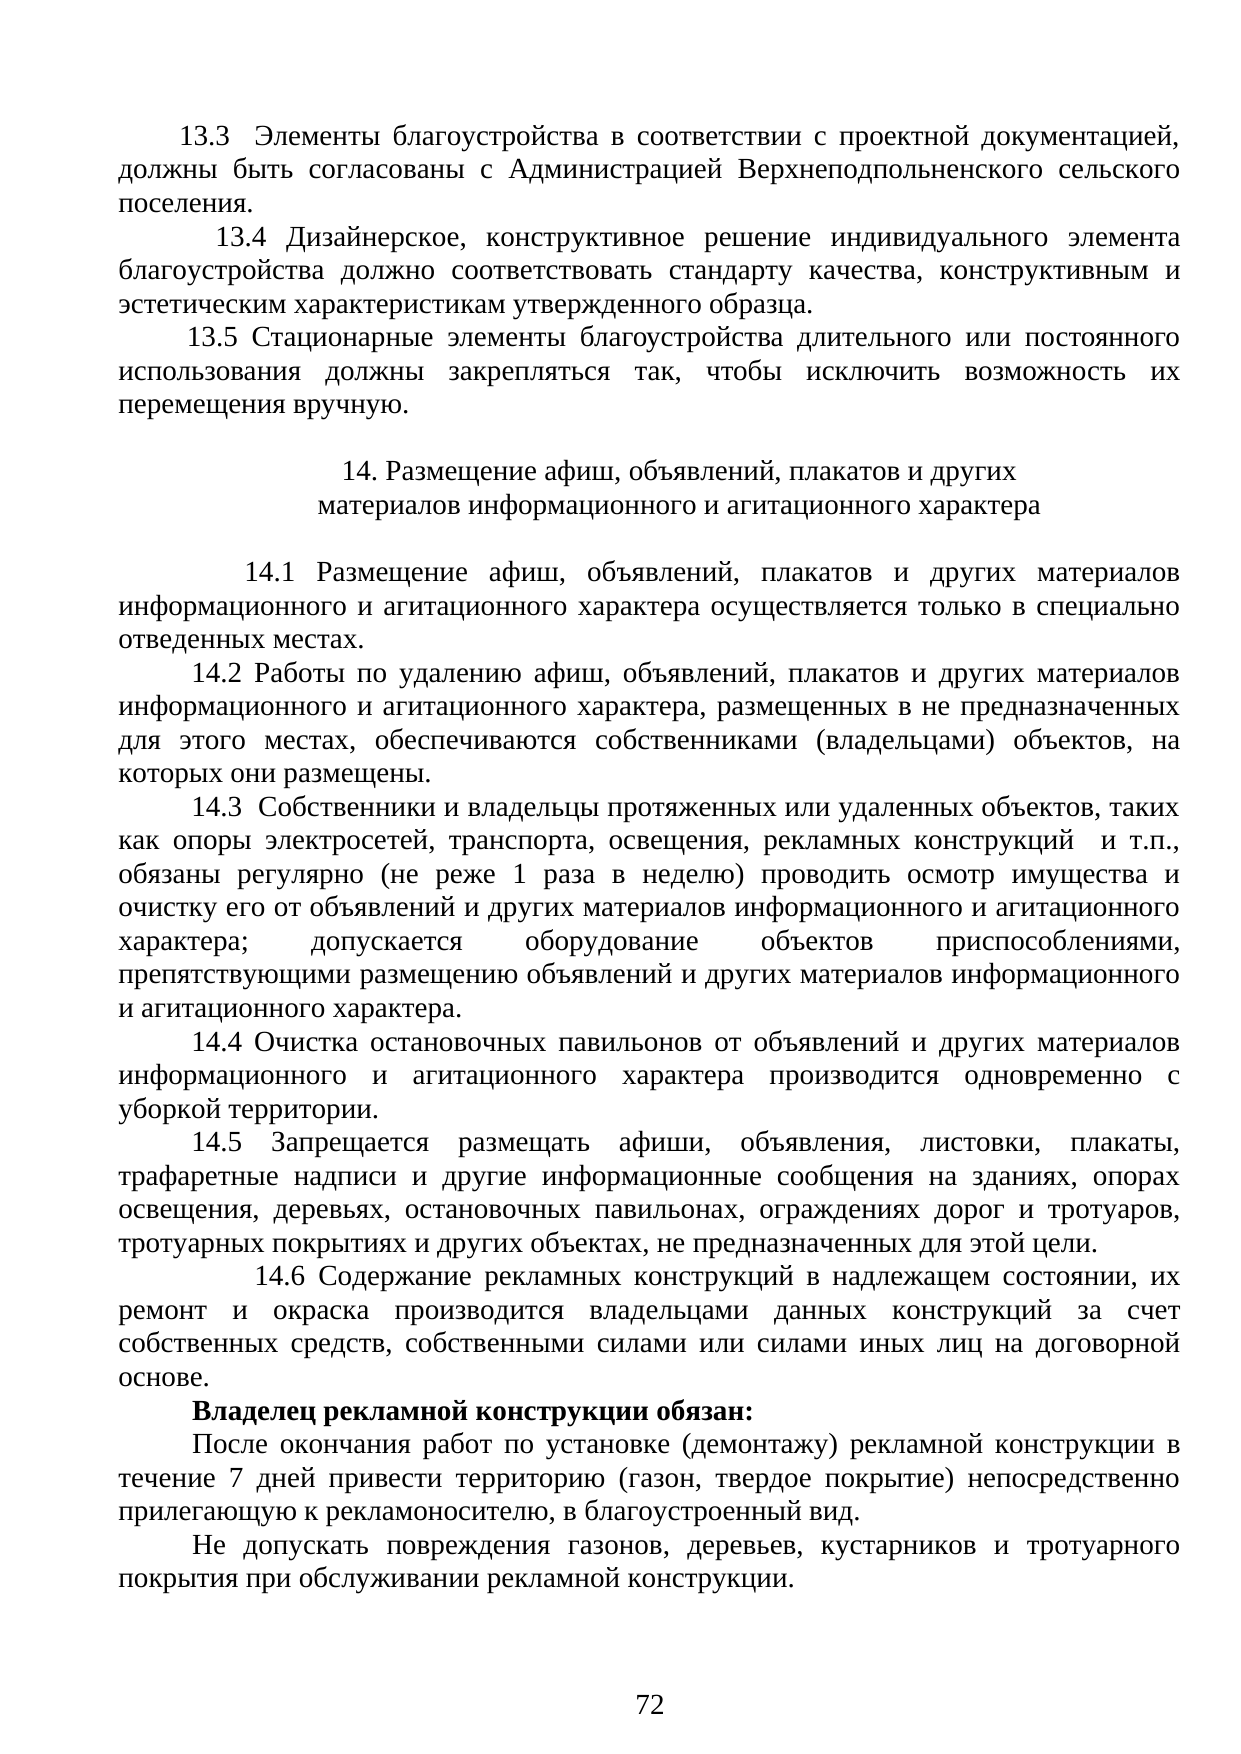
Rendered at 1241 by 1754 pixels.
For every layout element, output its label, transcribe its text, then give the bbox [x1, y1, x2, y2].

text 13.4 Дизайнерское, конструктивное решение индивидуального элемента благоустройства должно соответствовать стандарту качества, конструктивным и эстетическим характеристикам утвержденного образца. [118, 219, 1181, 319]
text 14.5 Запрещается размещать афиши, объявления, листовки, плакаты, трафаретные надписи и другие информационные сообщения на зданиях, опорах освещения, деревьях, остановочных павильонах, ограждениях дорог и тротуаров, тротуарных покрытиях и других объектах, не предназначенных для этой цели. [118, 1124, 1181, 1258]
text 14.3 Собственники и владельцы протяженных или удаленных объектов, таких как опоры электросетей, транспорта, освещения, рекламных конструкций и т.п., обязаны регулярно (не реже 1 раза в неделю) проводить осмотр имущества и очистку его от объявлений и других материалов информационного и агитационного характера; допускается оборудование объектов приспособлениями, препятствующими размещению объявлений и других материалов информационного и агитационного характера. [118, 789, 1181, 1024]
text материалов информационного и агитационного характера [118, 487, 1181, 521]
text 13.5 Стационарные элементы благоустройства длительного или постоянного использования должны закрепляться так, чтобы исключить возможность их перемещения вручную. [118, 319, 1181, 420]
text Не допускать повреждения газонов, деревьев, кустарников и тротуарного покрытия при обслуживании рекламной конструкции. [118, 1527, 1181, 1594]
text 14.4 Очистка остановочных павильонов от объявлений и других материалов информационного и агитационного характера производится одновременно с уборкой территории. [118, 1024, 1181, 1124]
text 13.3 Элементы благоустройства в соответствии с проектной документацией, должны быть согласованы с Администрацией Верхнеподпольненского сельского поселения. [118, 118, 1181, 219]
text 14. Размещение афиш, объявлений, плакатов и других [118, 453, 1181, 487]
text 14.6 Содержание рекламных конструкций в надлежащем состоянии, их ремонт и окраска производится владельцами данных конструкций за счет собственных средств, собственными силами или силами иных лиц на договорной основе. [118, 1258, 1181, 1393]
text 14.1 Размещение афиш, объявлений, плакатов и других материалов информационного и агитационного характера осуществляется только в специально отведенных местах. [118, 554, 1181, 655]
text После окончания работ по установке (демонтажу) рекламной конструкции в течение 7 дней привести территорию (газон, твердое покрытие) непосредственно прилегающую к рекламоносителю, в благоустроенный вид. [118, 1426, 1181, 1527]
text Владелец рекламной конструкции обязан: [118, 1393, 1181, 1426]
text 14.2 Работы по удалению афиш, объявлений, плакатов и других материалов информационного и агитационного характера, размещенных в не предназначенных для этого местах, обеспечиваются собственниками (владельцами) объектов, на которых они размещены. [118, 655, 1181, 789]
